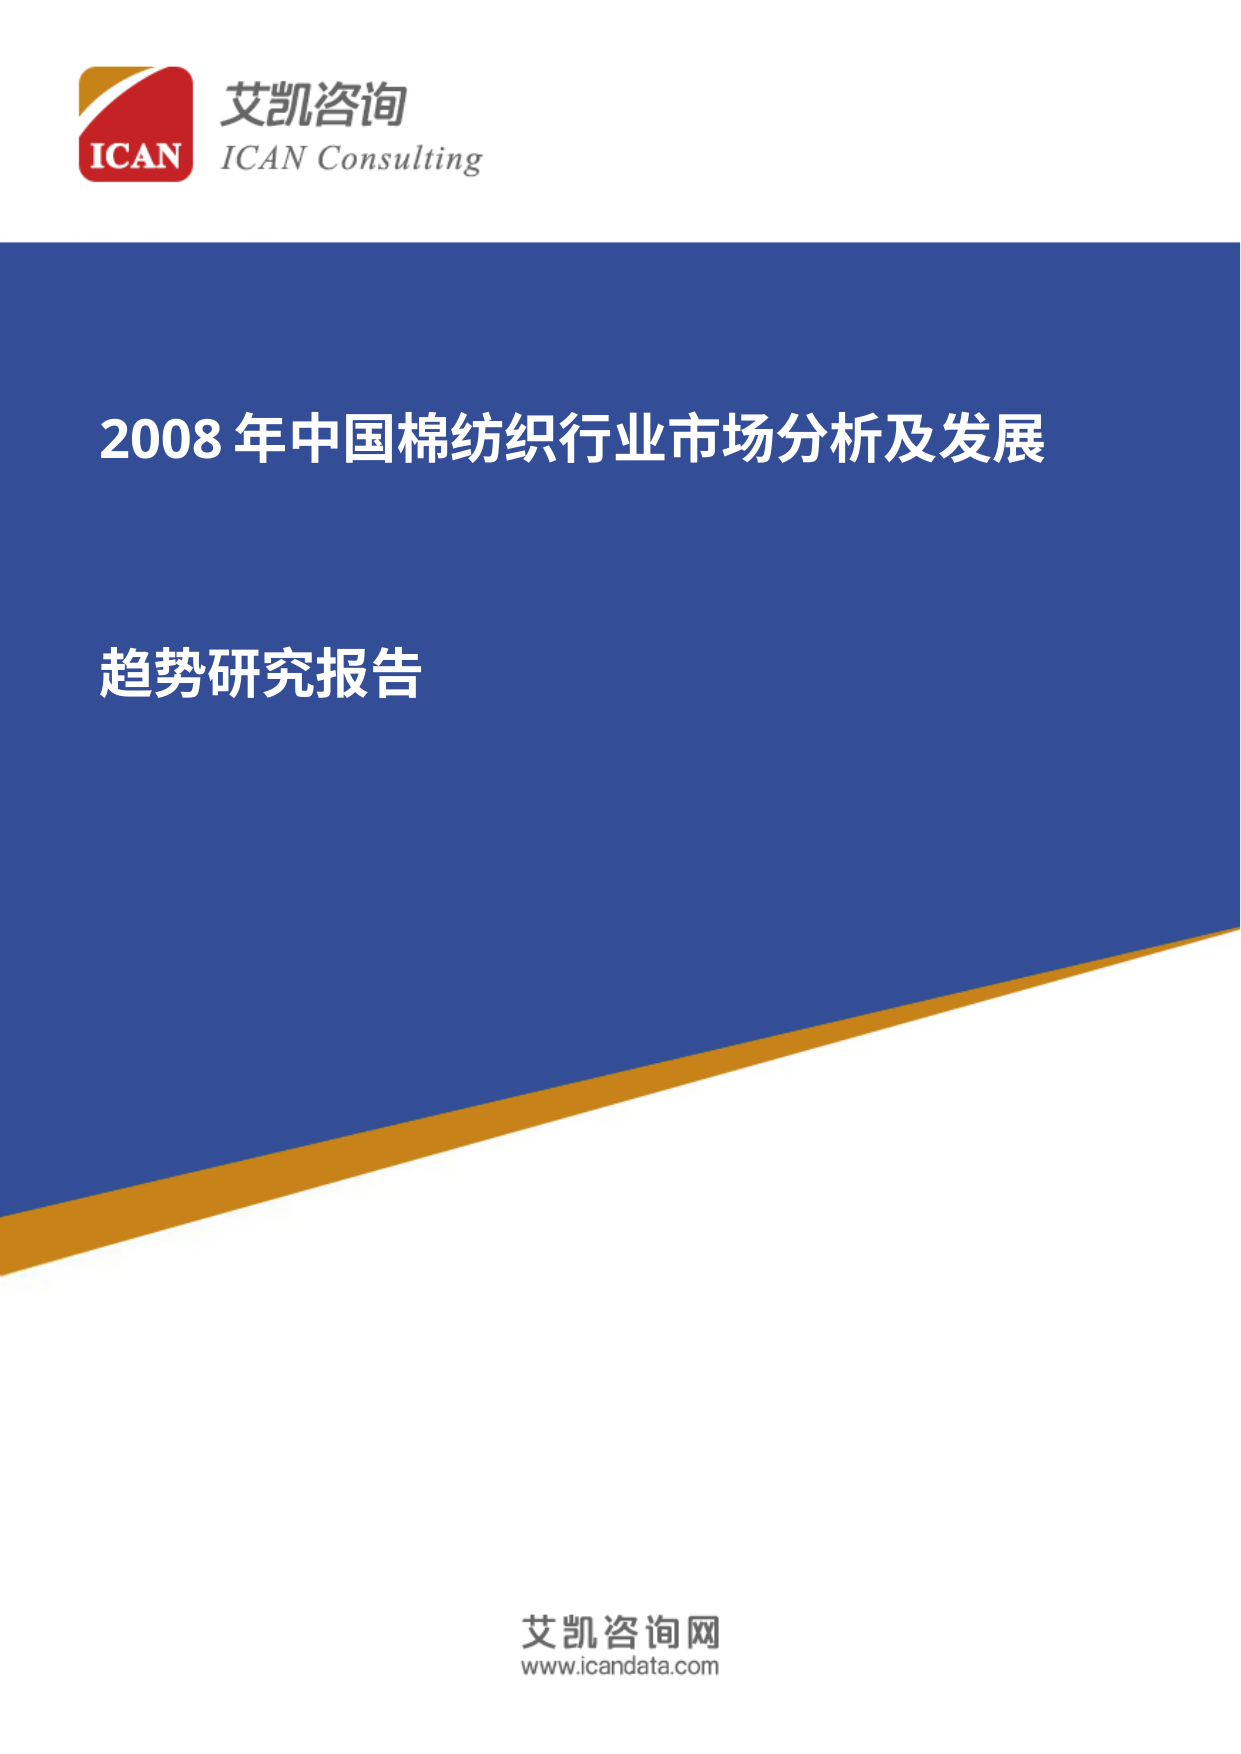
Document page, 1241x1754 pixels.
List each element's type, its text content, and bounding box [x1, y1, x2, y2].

subtitle 2008年中国棉纺织行业市场分析及发展趋势研究报告 [99, 386, 1053, 718]
picture [0, 5, 1241, 1754]
